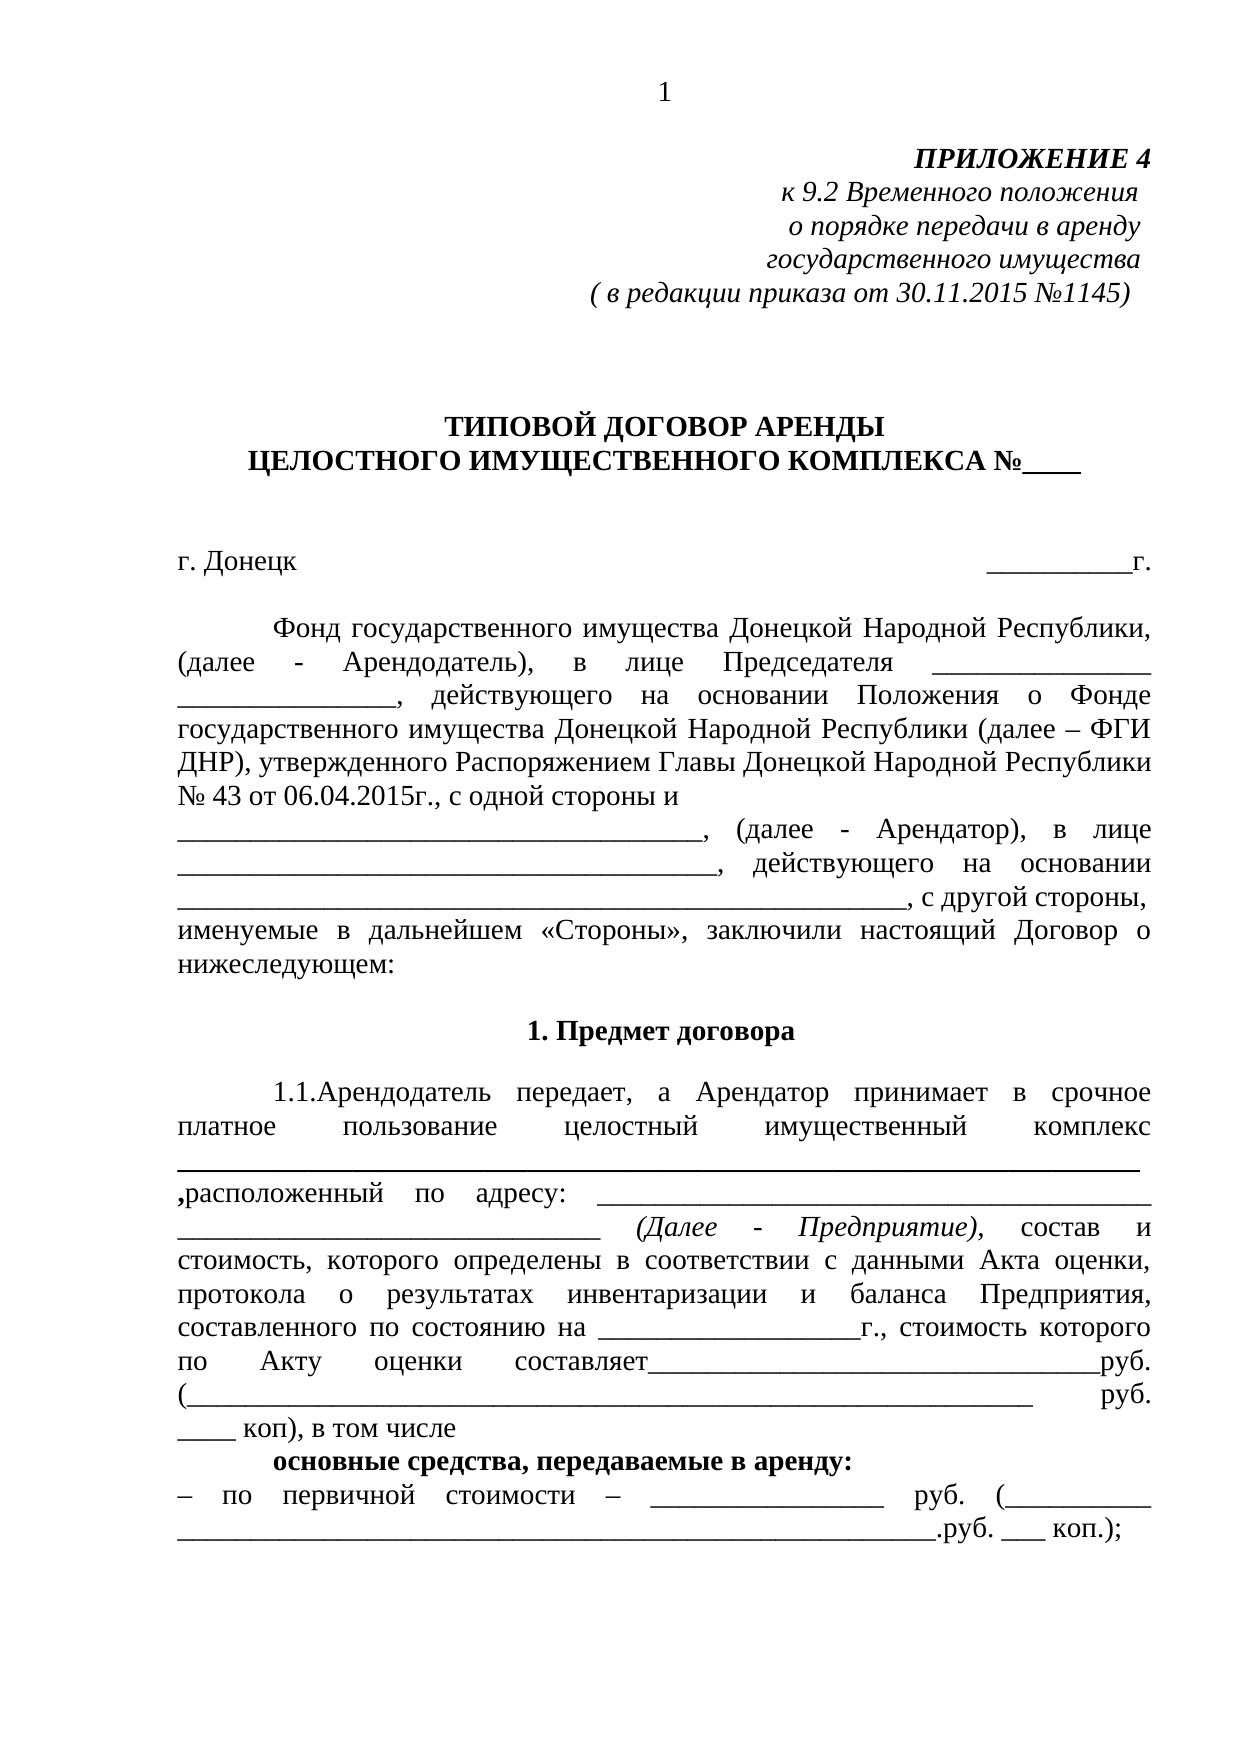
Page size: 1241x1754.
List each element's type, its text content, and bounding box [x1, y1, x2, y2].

text именуемые в дальнейшем «Стороны», заключили настоящий Договор о нижеследующем: [177, 912, 1152, 979]
text 1.1.Арендодатель передает, а Арендатор принимает в срочное платное пользование целостный имущественный комплекс __________________________________________________________________,расположенный по адресу: ______________________________________ _____________________________ (Далее - Предприятие), состав и стоимость, которого определены в соответствии с данными Акта оценки, протокола о результатах инвентаризации и баланса Предприятия, составленного по состоянию на __________________г., стоимость которого по Акту оценки составляет_______________________________руб. (__________________________________________________________ руб. ____ коп), в том числе [177, 1074, 1152, 1443]
text ТИПОВОЙ ДОГОВОР АРЕНДЫ [177, 409, 1152, 443]
text ЦЕЛОСТНОГО ИМУЩЕСТВЕННОГО КОМПЛЕКСА №____ [177, 443, 1152, 476]
text государственного имущества [177, 241, 1152, 275]
text – по первичной стоимости – ________________ руб. (__________ ____________________________________________________.руб. ___ коп.); [177, 1477, 1152, 1544]
text о порядке передачи в аренду [177, 208, 1152, 241]
table_header __________г. [664, 543, 1163, 577]
table_header г. Донецк [166, 543, 664, 577]
text Фонд государственного имущества Донецкой Народной Республики, (далее - Арендодатель), в лице Председателя _______________ _______________, действующего на основании Положения о Фонде государственного имущества Донецкой Народной Республики (далее – ФГИ ДНР), утвержденного Распоряжением Главы Донецкой Народной Республики № 43 от 06.04.2015г., с одной стороны и [177, 610, 1152, 812]
text основные средства, передаваемые в аренду: [177, 1443, 1152, 1477]
text ( в редакции приказа от 30.11.2015 №1145) [546, 275, 1152, 308]
text к 9.2 Временного положения [177, 174, 1152, 208]
text ПРИЛОЖЕНИЕ 4 [177, 141, 1152, 174]
list 1. Предмет договора [177, 1013, 1152, 1074]
text ____________________________________, (далее - Арендатор), в лице _____________________________________, действующего на основании __________________________________________________, с другой стороны, [177, 812, 1152, 912]
